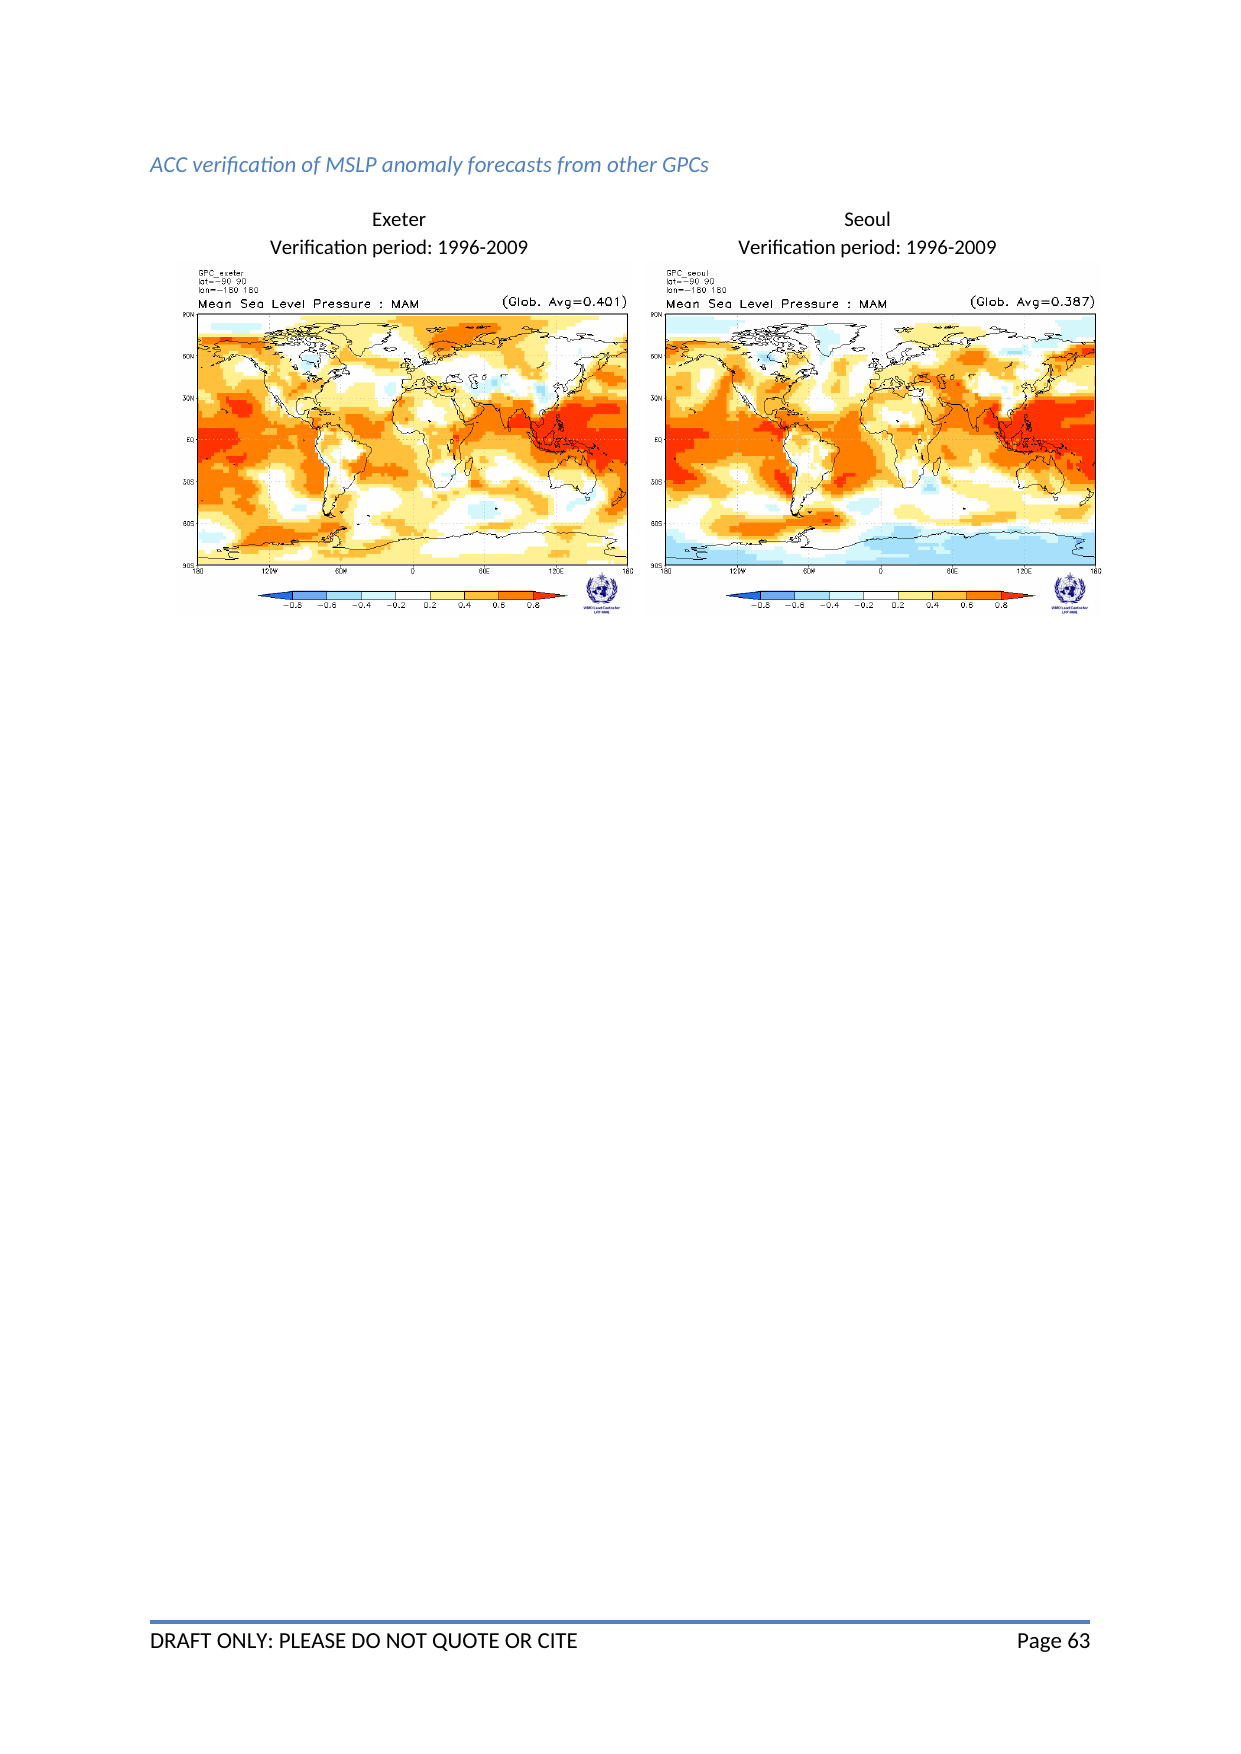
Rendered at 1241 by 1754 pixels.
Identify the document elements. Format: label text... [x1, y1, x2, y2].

table_header Exeter Verification period: 1996-2009 [165, 206, 633, 619]
picture [644, 261, 1102, 617]
picture [176, 261, 634, 617]
table_header Seoul Verification period: 1996-2009 [633, 206, 1102, 619]
text ACC verification of MSLP anomaly forecasts from other GPCs [150, 150, 1090, 178]
